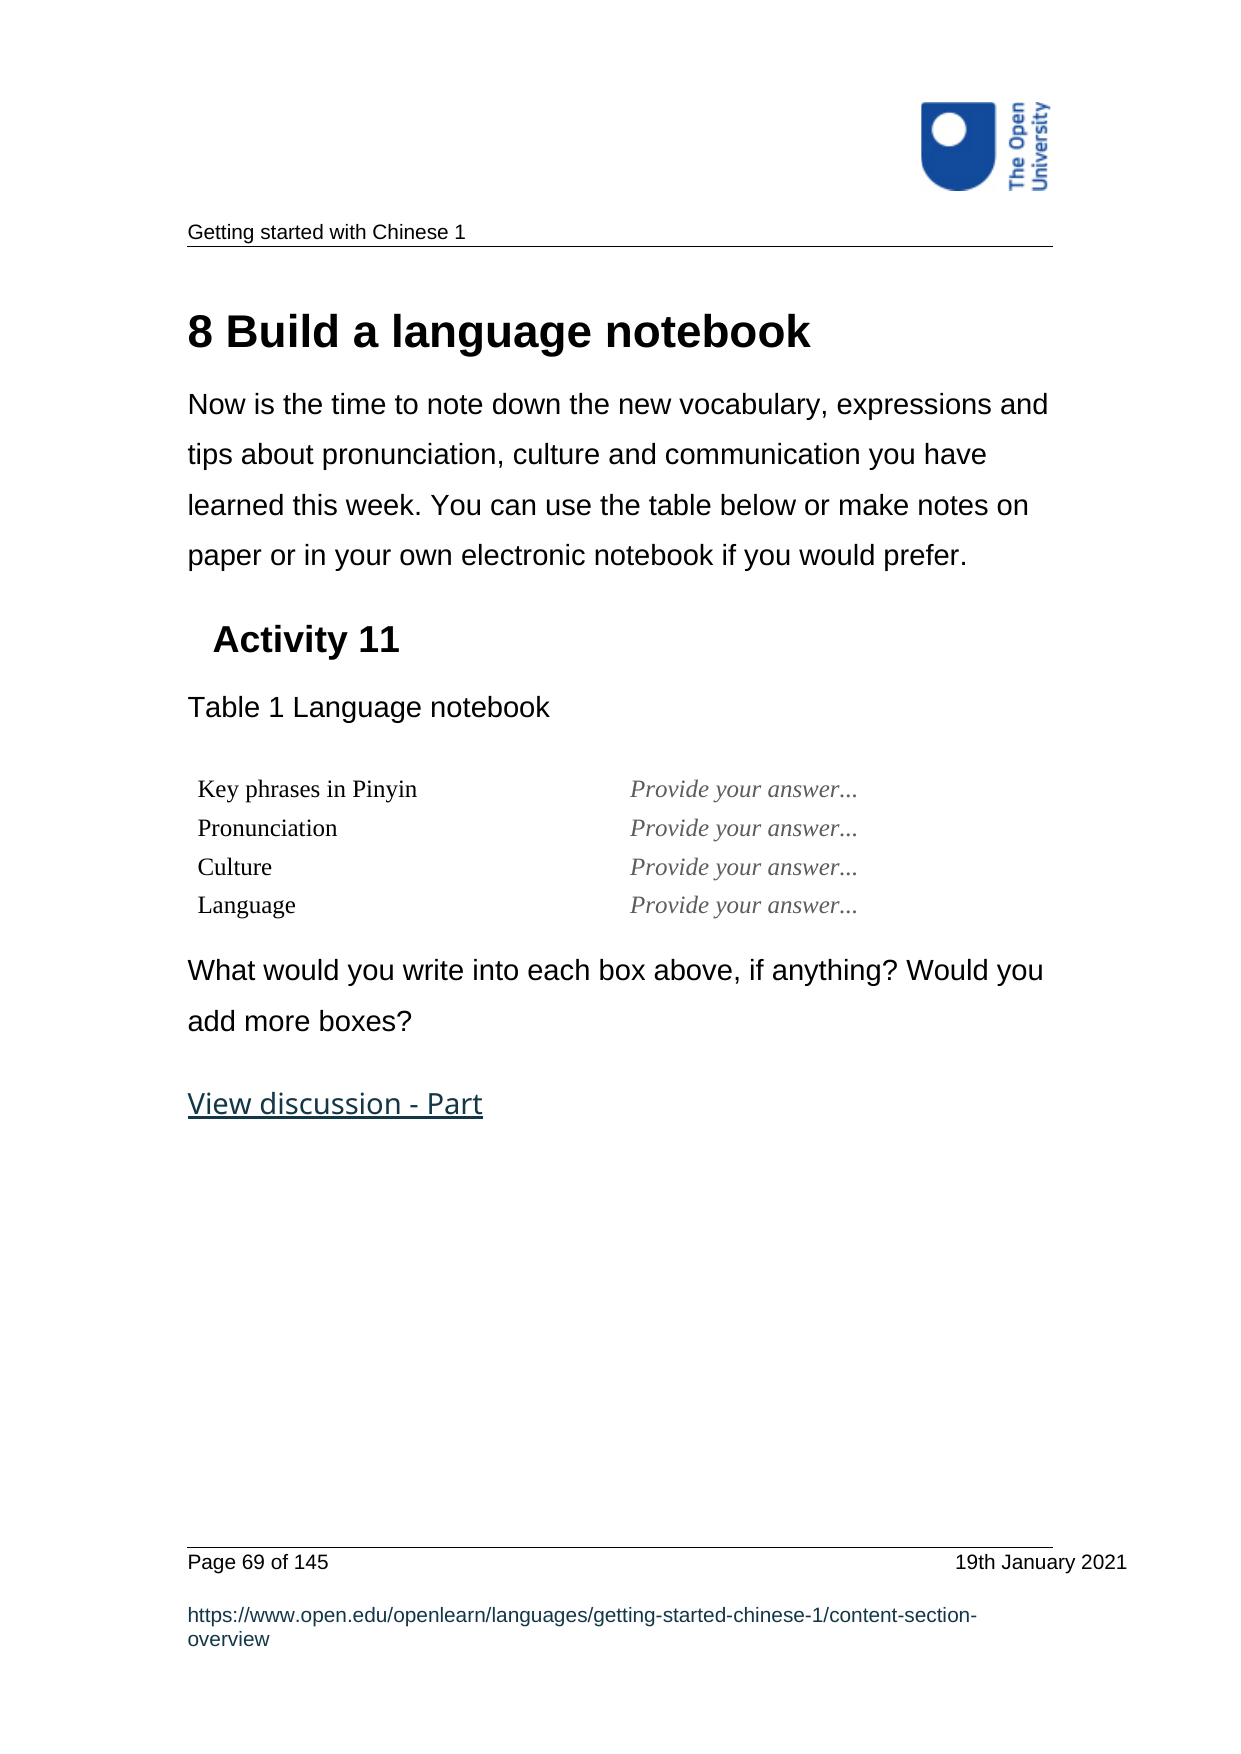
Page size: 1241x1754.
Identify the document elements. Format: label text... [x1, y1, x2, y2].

text What would you write into each box above, if anything? Would you add more boxes? [187, 953, 1053, 1037]
table_cell Pronunciation [187, 808, 620, 847]
text Table 1 Language notebook [187, 689, 1053, 723]
table_cell Provide your answer... [620, 847, 1053, 885]
table_cell Provide your answer... [620, 885, 1053, 924]
table_cell Culture [187, 847, 620, 885]
table_cell Language [187, 885, 620, 924]
table_cell Provide your answer... [620, 808, 1053, 847]
text Activity 11 [212, 617, 1028, 660]
subtitle 8 Build a language notebook [187, 305, 1053, 358]
table_header Key phrases in Pinyin [187, 769, 620, 808]
picture [921, 102, 1052, 191]
table_header Provide your answer... [620, 769, 1053, 808]
text Now is the time to note down the new vocabulary, expressions and tips about pronunciation, culture and communication you have learned this week. You can use the table below or make notes on paper or in your own electronic notebook if you would prefer. [187, 387, 1053, 571]
text View discussion - Part [187, 1083, 1053, 1123]
